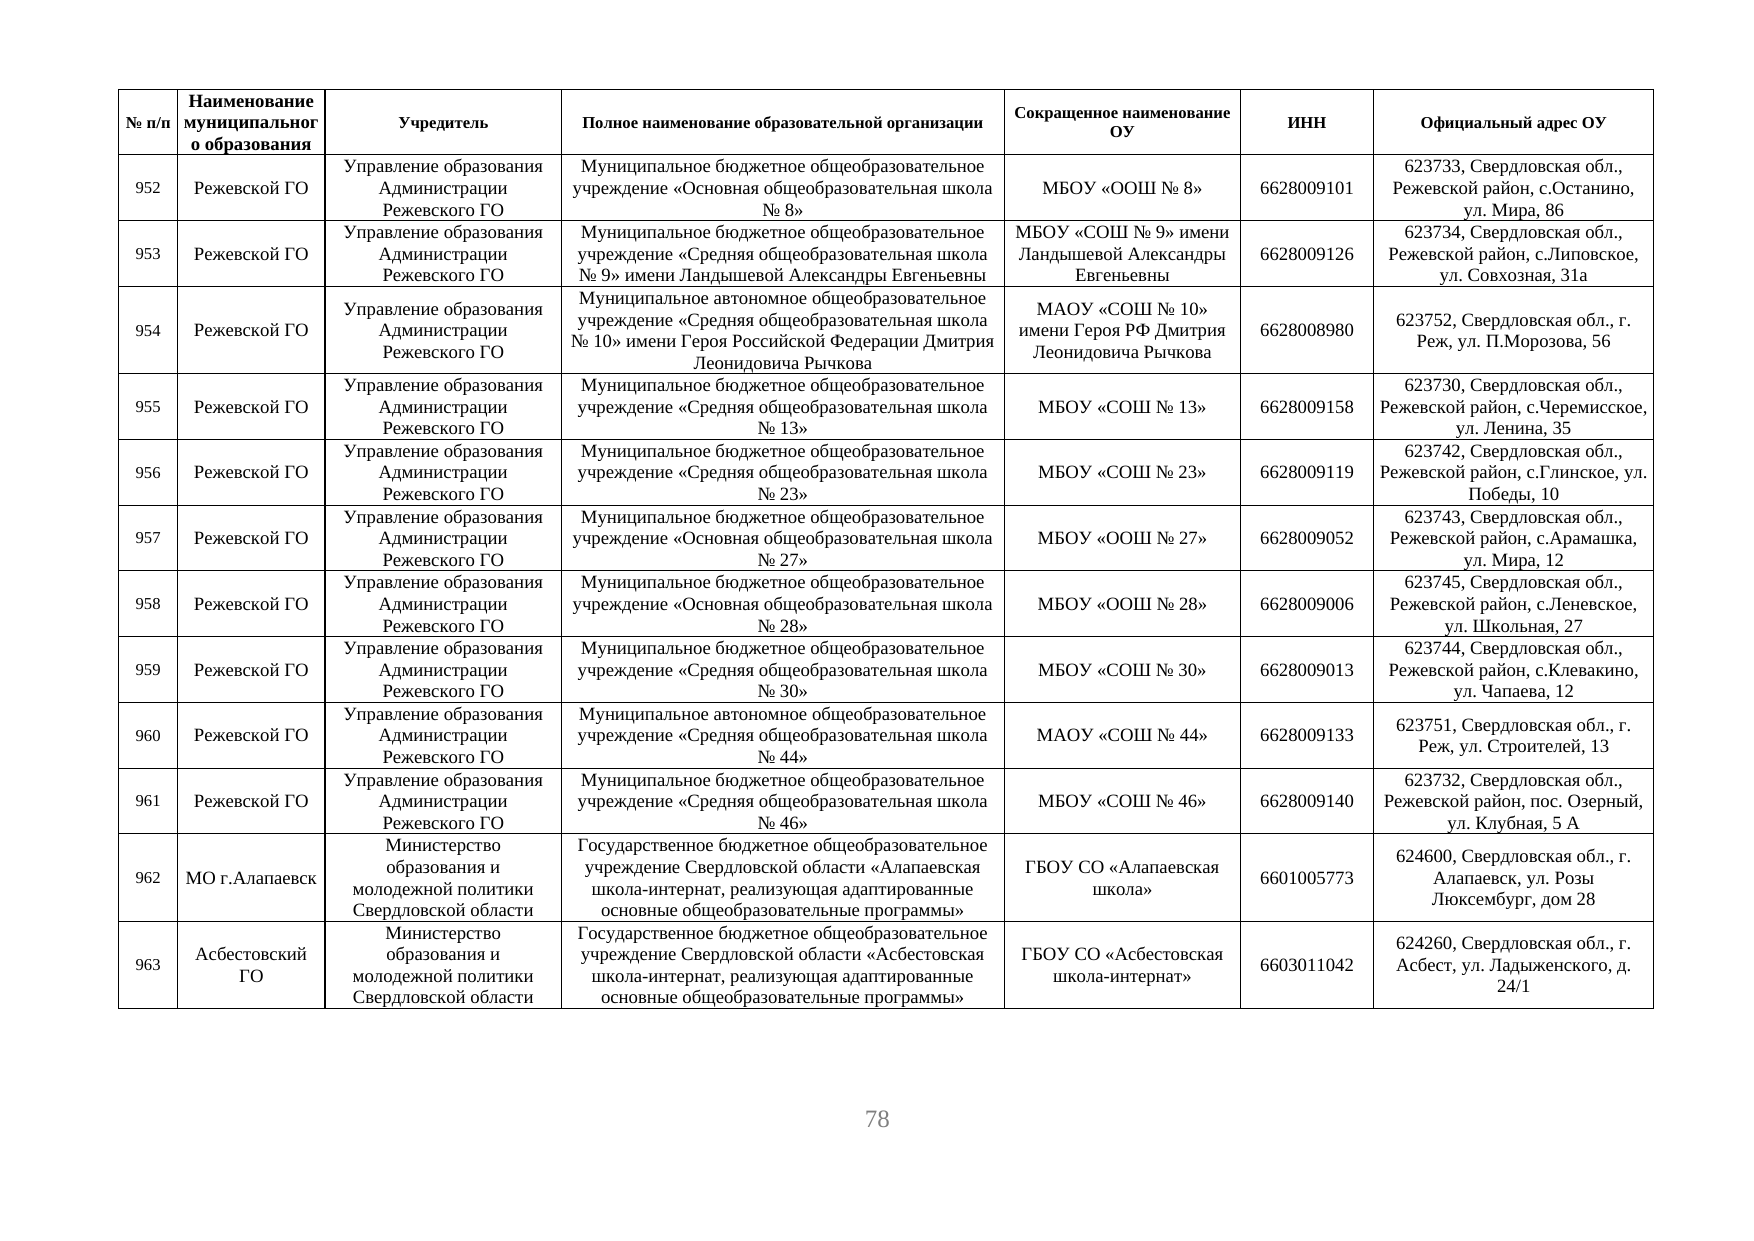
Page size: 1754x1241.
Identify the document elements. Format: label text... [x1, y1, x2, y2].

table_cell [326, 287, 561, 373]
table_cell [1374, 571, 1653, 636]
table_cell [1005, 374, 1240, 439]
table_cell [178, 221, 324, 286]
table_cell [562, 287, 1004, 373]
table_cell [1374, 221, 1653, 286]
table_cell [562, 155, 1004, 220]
table_header № п/п [119, 90, 177, 154]
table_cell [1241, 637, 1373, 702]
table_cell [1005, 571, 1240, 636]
table_header Сокращенное наименование ОУ [1005, 90, 1240, 154]
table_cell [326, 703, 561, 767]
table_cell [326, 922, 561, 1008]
table_header ИНН [1241, 90, 1373, 154]
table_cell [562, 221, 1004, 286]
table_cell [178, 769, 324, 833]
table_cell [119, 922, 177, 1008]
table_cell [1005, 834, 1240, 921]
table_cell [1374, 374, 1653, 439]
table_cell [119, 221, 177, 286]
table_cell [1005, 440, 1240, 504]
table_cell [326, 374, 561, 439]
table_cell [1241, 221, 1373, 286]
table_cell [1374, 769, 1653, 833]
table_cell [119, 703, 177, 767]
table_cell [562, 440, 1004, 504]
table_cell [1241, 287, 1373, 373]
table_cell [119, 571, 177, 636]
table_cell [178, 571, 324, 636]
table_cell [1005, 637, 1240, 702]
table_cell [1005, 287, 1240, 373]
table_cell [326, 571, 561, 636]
table_header Официальный адрес ОУ [1374, 90, 1653, 154]
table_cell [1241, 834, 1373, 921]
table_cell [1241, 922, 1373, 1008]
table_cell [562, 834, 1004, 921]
table_header Наименование муниципального образования [178, 90, 324, 154]
table_header Полное наименование образовательной организации [562, 90, 1004, 154]
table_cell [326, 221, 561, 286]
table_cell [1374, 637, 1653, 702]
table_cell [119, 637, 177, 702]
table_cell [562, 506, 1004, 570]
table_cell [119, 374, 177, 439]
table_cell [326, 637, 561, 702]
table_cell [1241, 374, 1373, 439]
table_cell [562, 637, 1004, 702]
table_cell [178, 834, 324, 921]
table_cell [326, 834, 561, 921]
table_header Учредитель [326, 90, 561, 154]
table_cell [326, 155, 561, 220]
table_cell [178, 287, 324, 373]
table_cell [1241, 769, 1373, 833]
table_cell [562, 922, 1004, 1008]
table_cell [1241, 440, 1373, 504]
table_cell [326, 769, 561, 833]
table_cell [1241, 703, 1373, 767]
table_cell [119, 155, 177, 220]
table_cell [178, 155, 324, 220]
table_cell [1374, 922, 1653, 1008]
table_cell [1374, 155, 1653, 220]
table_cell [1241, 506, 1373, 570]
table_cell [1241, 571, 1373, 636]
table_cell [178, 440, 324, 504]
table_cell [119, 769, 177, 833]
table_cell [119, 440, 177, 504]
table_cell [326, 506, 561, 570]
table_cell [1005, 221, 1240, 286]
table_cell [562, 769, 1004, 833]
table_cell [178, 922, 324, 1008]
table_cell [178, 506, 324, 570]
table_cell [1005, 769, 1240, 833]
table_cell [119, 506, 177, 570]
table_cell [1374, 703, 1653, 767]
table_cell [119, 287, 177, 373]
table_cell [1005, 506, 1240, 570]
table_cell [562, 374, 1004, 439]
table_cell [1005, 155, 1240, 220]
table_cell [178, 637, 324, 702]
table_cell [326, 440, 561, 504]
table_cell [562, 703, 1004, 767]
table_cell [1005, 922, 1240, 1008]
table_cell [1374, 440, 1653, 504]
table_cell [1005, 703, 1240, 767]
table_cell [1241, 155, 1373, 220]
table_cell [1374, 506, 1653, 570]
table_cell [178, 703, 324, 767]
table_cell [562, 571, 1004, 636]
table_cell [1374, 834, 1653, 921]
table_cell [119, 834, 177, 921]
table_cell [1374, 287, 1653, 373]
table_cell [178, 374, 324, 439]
